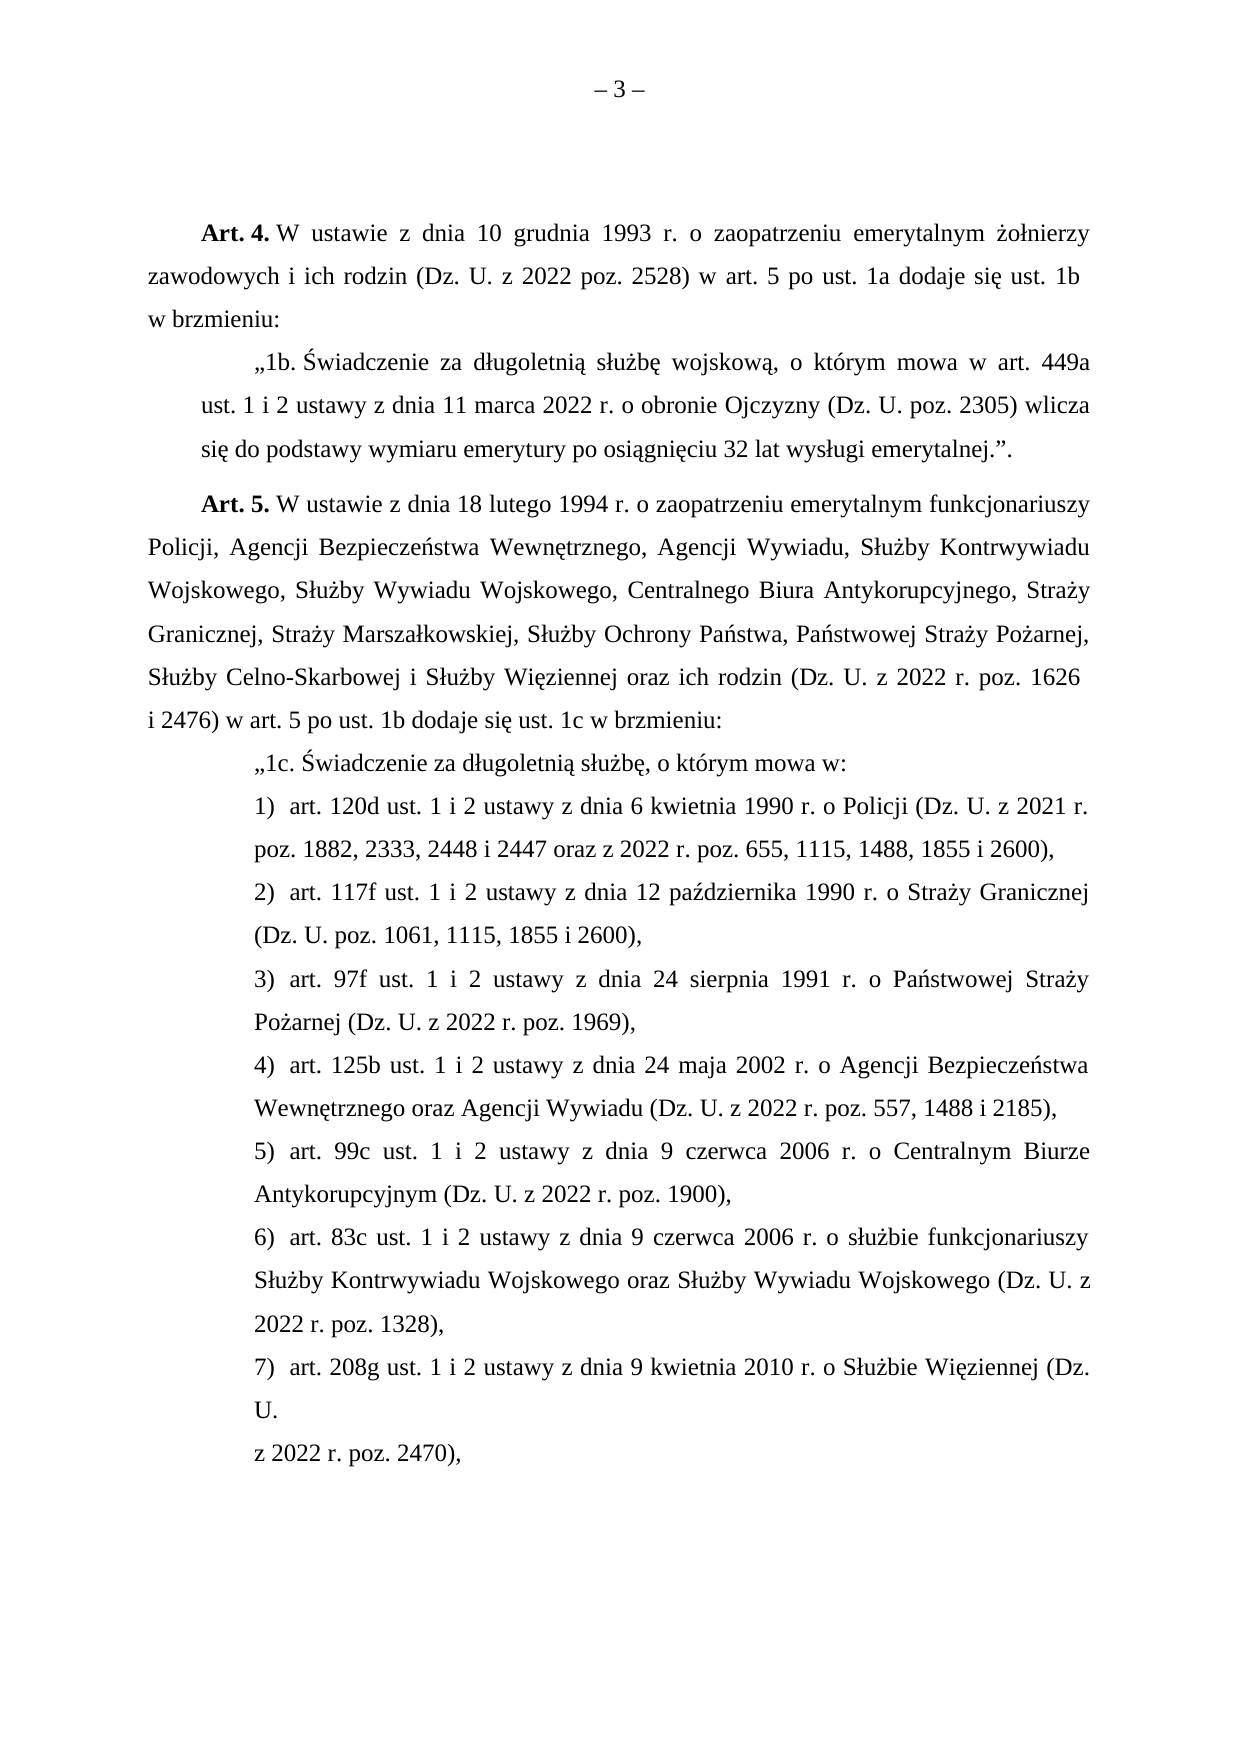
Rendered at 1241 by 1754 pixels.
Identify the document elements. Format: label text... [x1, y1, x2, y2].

text Art. 4. W ustawie z dnia 10 grudnia 1993 r. o zaopatrzeniu emerytalnym żołnierzy zawodowych i ich rodzin (Dz. U. z 2022 poz. 2528) w art. 5 po ust. 1a dodaje się ust. 1b w brzmieniu: [148, 218, 1091, 333]
text 4) art. 125b ust. 1 i 2 ustawy z dnia 24 maja 2002 r. o Agencji Bezpieczeństwa Wewnętrznego oraz Agencji Wywiadu (Dz. U. z 2022 r. poz. 557, 1488 i 2185), [254, 1050, 1091, 1122]
text 3) art. 97f ust. 1 i 2 ustawy z dnia 24 sierpnia 1991 r. o Państwowej Straży Pożarnej (Dz. U. z 2022 r. poz. 1969), [254, 964, 1091, 1036]
text 5) art. 99c ust. 1 i 2 ustawy z dnia 9 czerwca 2006 r. o Centralnym Biurze Antykorupcyjnym (Dz. U. z 2022 r. poz. 1900), [254, 1136, 1091, 1208]
text „1b. Świadczenie za długoletnią służbę wojskową, o którym mowa w art. 449a ust. 1 i 2 ustawy z dnia 11 marca 2022 r. o obronie Ojczyzny (Dz. U. poz. 2305) wlicza się do podstawy wymiaru emerytury po osiągnięciu 32 lat wysługi emerytalnej.”. [201, 347, 1091, 462]
text Art. 5. W ustawie z dnia 18 lutego 1994 r. o zaopatrzeniu emerytalnym funkcjonariuszy Policji, Agencji Bezpieczeństwa Wewnętrznego, Agencji Wywiadu, Służby Kontrwywiadu Wojskowego, Służby Wywiadu Wojskowego, Centralnego Biura Antykorupcyjnego, Straży Granicznej, Straży Marszałkowskiej, Służby Ochrony Państwa, Państwowej Straży Pożarnej, Służby Celno-Skarbowej i Służby Więziennej oraz ich rodzin (Dz. U. z 2022 r. poz. 1626 i 2476) w art. 5 po ust. 1b dodaje się ust. 1c w brzmieniu: [148, 489, 1091, 734]
text 1) art. 120d ust. 1 i 2 ustawy z dnia 6 kwietnia 1990 r. o Policji (Dz. U. z 2021 r. poz. 1882, 2333, 2448 i 2447 oraz z 2022 r. poz. 655, 1115, 1488, 1855 i 2600), [254, 791, 1091, 863]
text „1c. Świadczenie za długoletnią służbę, o którym mowa w: [201, 748, 1091, 777]
text 2) art. 117f ust. 1 i 2 ustawy z dnia 12 października 1990 r. o Straży Granicznej (Dz. U. poz. 1061, 1115, 1855 i 2600), [254, 877, 1091, 949]
text 7) art. 208g ust. 1 i 2 ustawy z dnia 9 kwietnia 2010 r. o Służbie Więziennej (Dz. U. z 2022 r. poz. 2470), [254, 1352, 1091, 1467]
text 6) art. 83c ust. 1 i 2 ustawy z dnia 9 czerwca 2006 r. o służbie funkcjonariuszy Służby Kontrwywiadu Wojskowego oraz Służby Wywiadu Wojskowego (Dz. U. z 2022 r. poz. 1328), [254, 1222, 1091, 1337]
